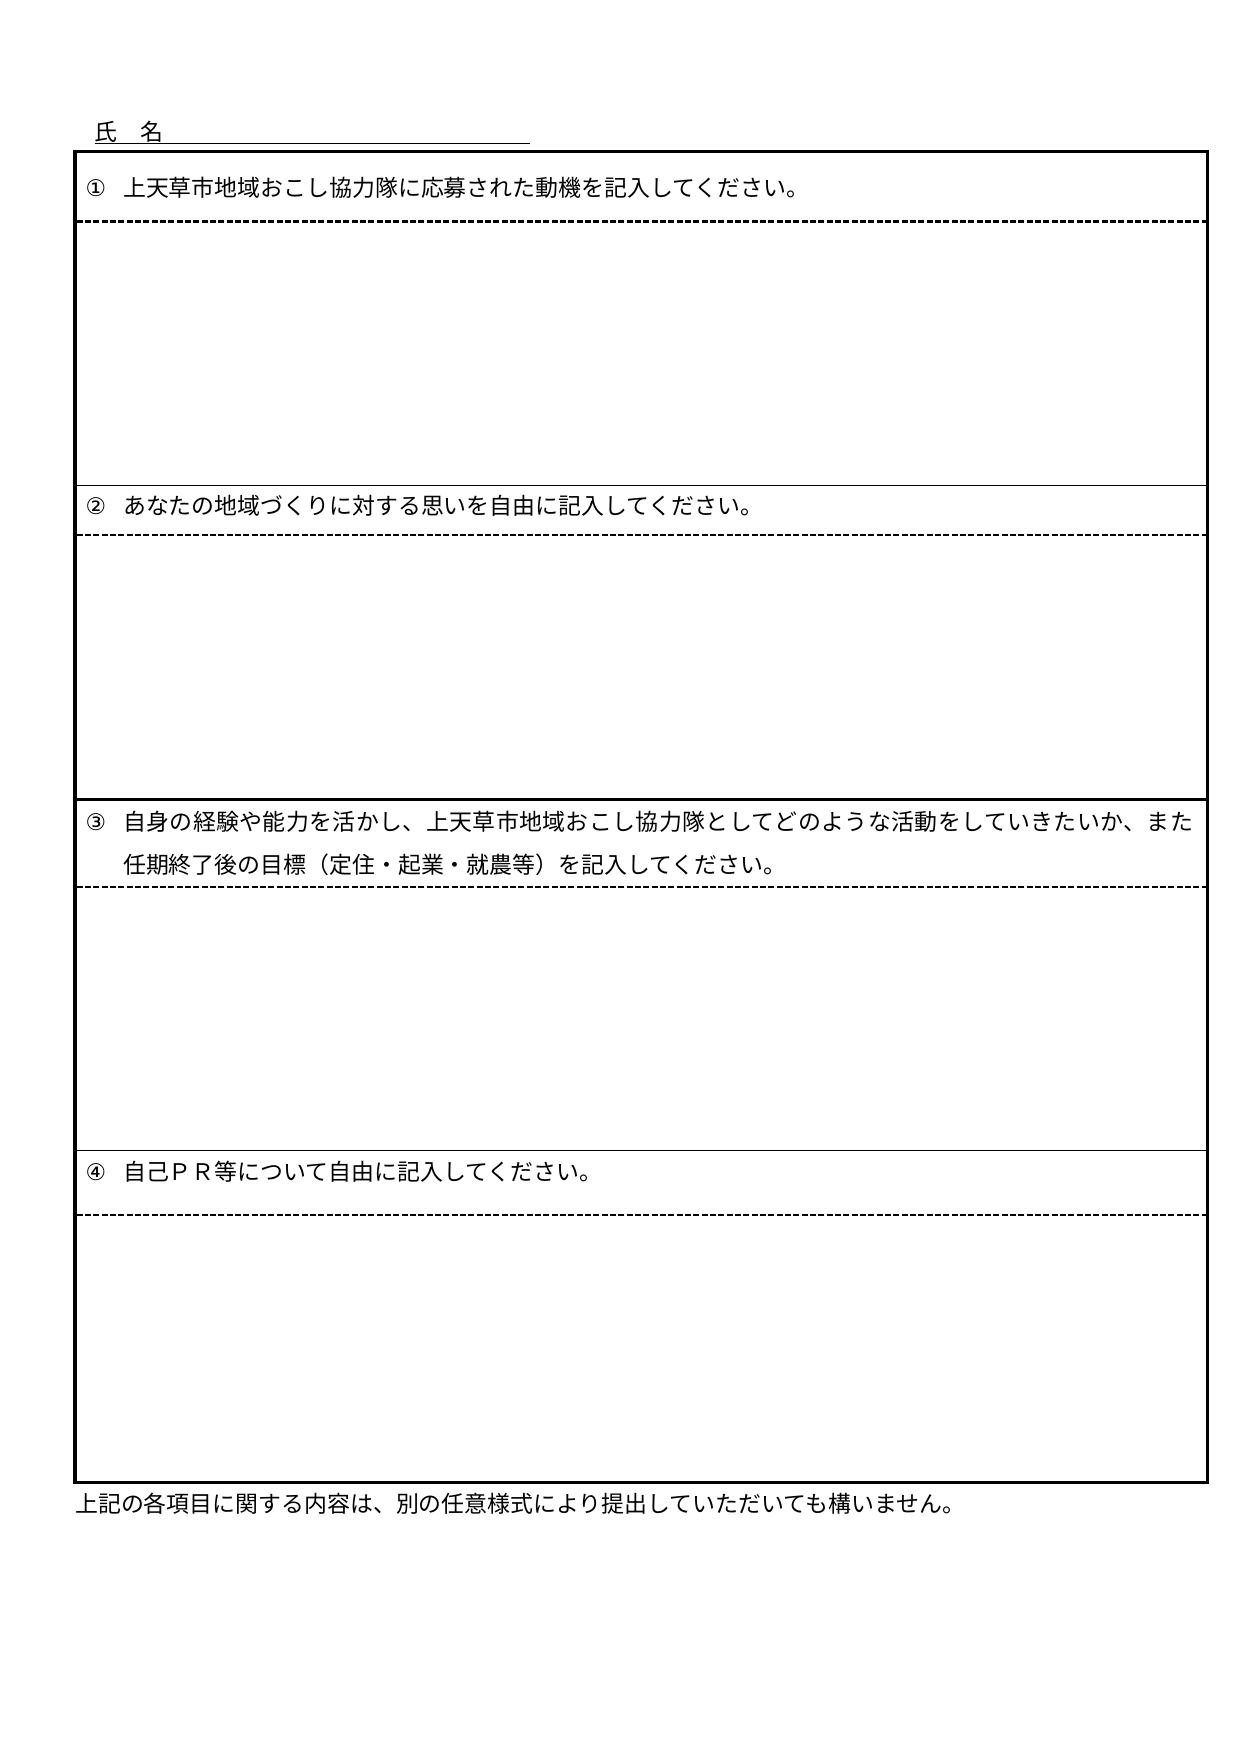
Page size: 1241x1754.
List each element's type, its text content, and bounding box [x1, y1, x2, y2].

table_header 上天草市地域おこし協力隊に応募された動機を記入してください。 [77, 153, 1206, 220]
text 上記の各項目に関する内容は、別の任意様式により提出していただいても構いません。 [75, 1484, 1165, 1521]
table_cell 自己ＰＲ等について自由に記入してください。 [77, 1151, 1206, 1214]
table_cell [77, 1214, 1206, 1481]
table_cell 自身の経験や能力を活かし、上天草市地域おこし協力隊としてどのような活動をしていきたいか、また任期終了後の目標（定住・起業・就農等）を記入してください。 [77, 801, 1206, 886]
table_cell あなたの地域づくりに対する思いを自由に記入してください。 [77, 486, 1206, 534]
table_cell [77, 534, 1206, 798]
table_cell [77, 886, 1206, 1150]
table_cell [77, 220, 1206, 485]
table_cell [60, 74, 1197, 150]
